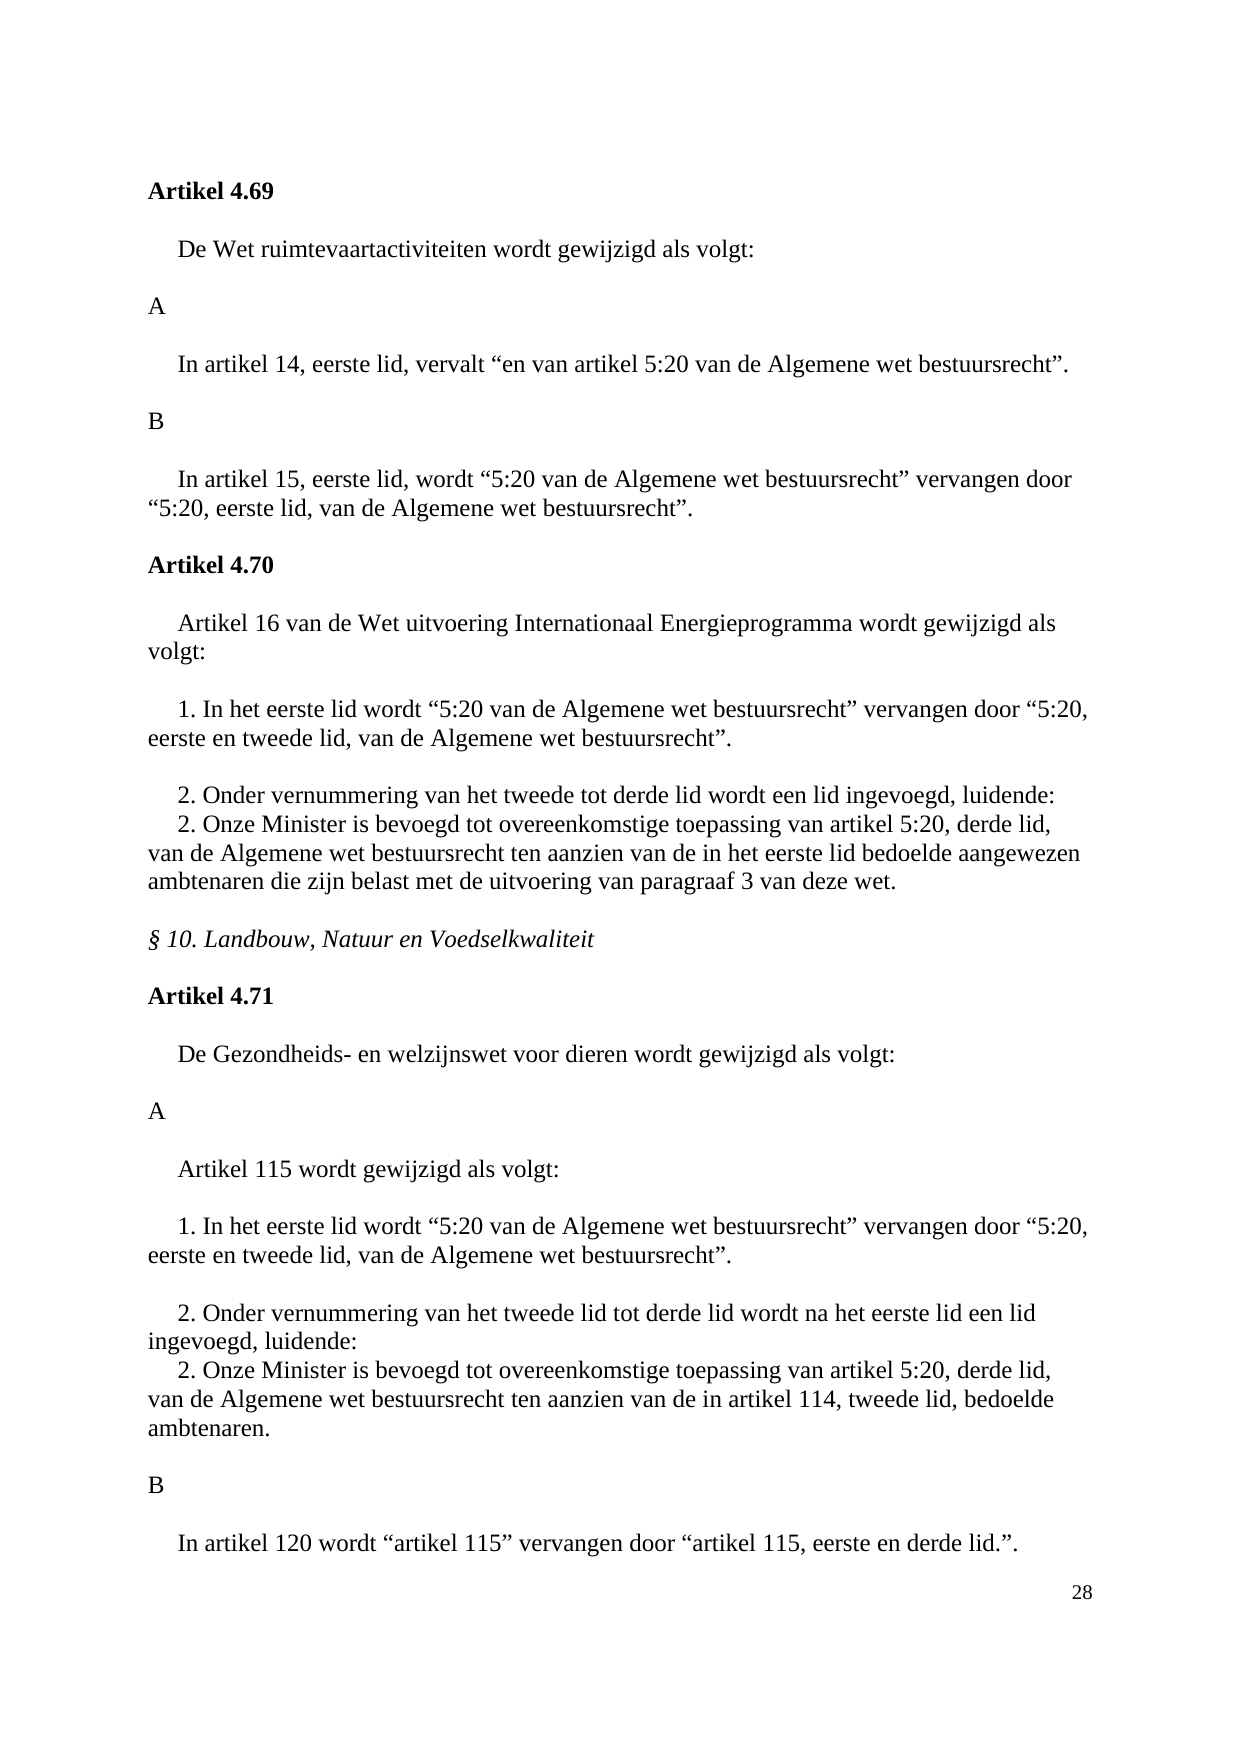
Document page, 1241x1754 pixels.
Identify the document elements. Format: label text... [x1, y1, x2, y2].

text § 10. Landbouw, Natuur en Voedselkwaliteit [148, 924, 1092, 953]
text In artikel 120 wordt “artikel 115” vervangen door “artikel 115, eerste en derde lid.”. [148, 1528, 1092, 1556]
text In artikel 14, eerste lid, vervalt “en van artikel 5:20 van de Algemene wet bestuursrecht”. [148, 349, 1092, 378]
text 2. Onze Minister is bevoegd tot overeenkomstige toepassing van artikel 5:20, derde lid, van de Algemene wet bestuursrecht ten aanzien van de in het eerste lid bedoelde aangewezen ambtenaren die zijn belast met de uitvoering van paragraaf 3 van deze wet. [148, 809, 1092, 895]
text 2. Onder vernummering van het tweede tot derde lid wordt een lid ingevoegd, luidende: [148, 780, 1092, 809]
text 2. Onder vernummering van het tweede lid tot derde lid wordt na het eerste lid een lid ingevoegd, luidende: [148, 1298, 1092, 1355]
text Artikel 4.70 [148, 550, 1092, 579]
text A [148, 291, 1092, 320]
text De Wet ruimtevaartactiviteiten wordt gewijzigd als volgt: [148, 234, 1092, 263]
text De Gezondheids- en welzijnswet voor dieren wordt gewijzigd als volgt: [148, 1039, 1092, 1068]
text B [148, 406, 1092, 435]
text Artikel 4.71 [148, 981, 1092, 1010]
text Artikel 16 van de Wet uitvoering Internationaal Energieprogramma wordt gewijzigd als volgt: [148, 608, 1092, 665]
text A [148, 1096, 1092, 1125]
text In artikel 15, eerste lid, wordt “5:20 van de Algemene wet bestuursrecht” vervangen door “5:20, eerste lid, van de Algemene wet bestuursrecht”. [148, 464, 1092, 521]
text Artikel 4.69 [148, 176, 1092, 205]
text 1. In het eerste lid wordt “5:20 van de Algemene wet bestuursrecht” vervangen door “5:20, eerste en tweede lid, van de Algemene wet bestuursrecht”. [148, 694, 1092, 751]
text Artikel 115 wordt gewijzigd als volgt: [148, 1154, 1092, 1183]
text 1. In het eerste lid wordt “5:20 van de Algemene wet bestuursrecht” vervangen door “5:20, eerste en tweede lid, van de Algemene wet bestuursrecht”. [148, 1211, 1092, 1269]
text B [148, 1470, 1092, 1499]
text 2. Onze Minister is bevoegd tot overeenkomstige toepassing van artikel 5:20, derde lid, van de Algemene wet bestuursrecht ten aanzien van de in artikel 114, tweede lid, bedoelde ambtenaren. [148, 1355, 1092, 1441]
